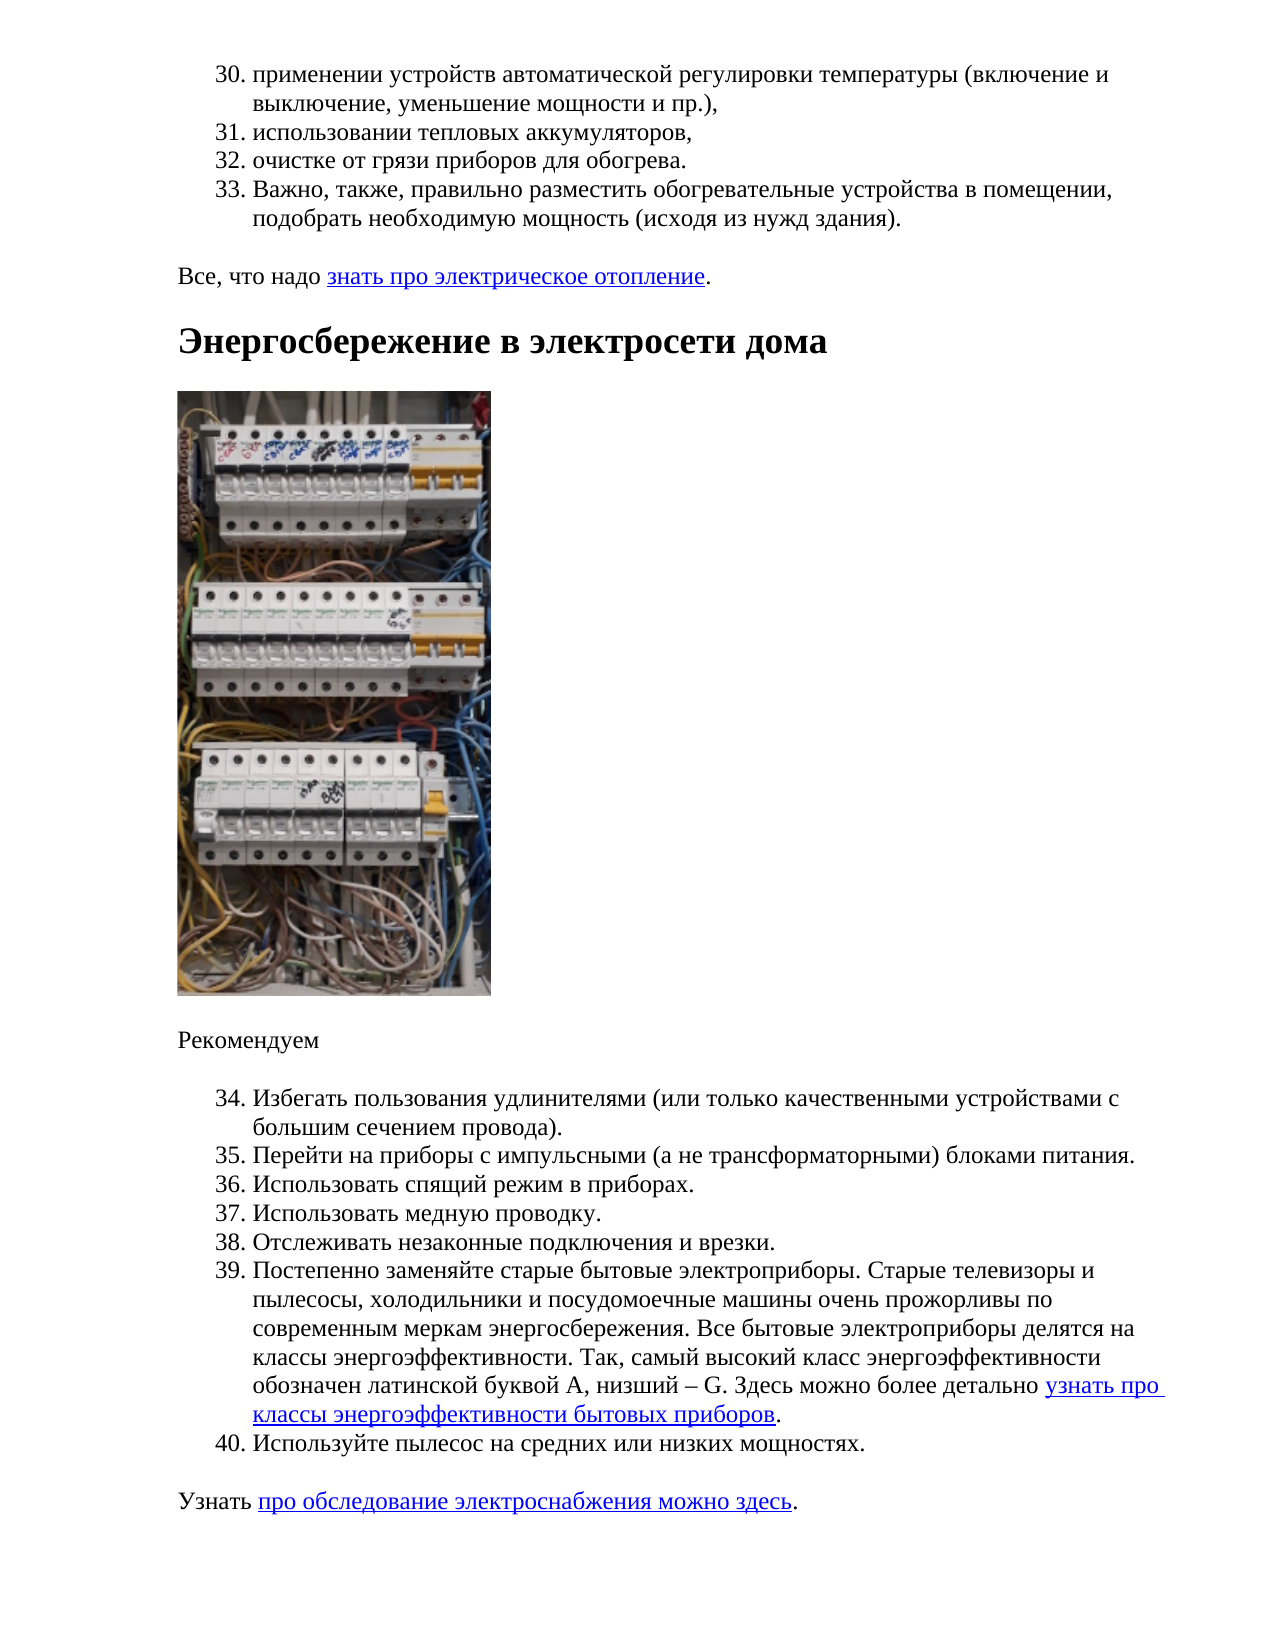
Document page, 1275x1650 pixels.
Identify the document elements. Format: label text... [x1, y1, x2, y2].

text Рекомендуем [177, 1025, 1186, 1054]
list Перейти на приборы с импульсными (а не трансформаторными) блоками питания. [215, 1141, 1186, 1169]
list Избегать пользования удлинителями (или только качественными устройствами с большим сечением провода). [215, 1083, 1186, 1141]
list Используйте пылесос на средних или низких мощностях. [215, 1428, 1186, 1457]
text Энергосбережение в электросети дома [177, 319, 1186, 362]
text Все, что надо знать про электрическое отопление. [177, 261, 1186, 289]
list очистке от грязи приборов для обогрева. [215, 145, 1186, 174]
list Важно, также, правильно разместить обогревательные устройства в помещении, подобрать необходимую мощность (исходя из нужд здания). [215, 174, 1186, 232]
list Использовать медную проводку. [215, 1198, 1186, 1227]
list Использовать спящий режим в приборах. [215, 1169, 1186, 1198]
picture [177, 391, 491, 996]
text Узнать про обследование электроснабжения можно здесь. [177, 1486, 1186, 1515]
list использовании тепловых аккумуляторов, [215, 117, 1186, 145]
list Постепенно заменяйте старые бытовые электроприборы. Старые телевизоры и пылесосы, холодильники и посудомоечные машины очень прожорливы по современным меркам энергосбережения. Все бытовые электроприборы делятся на классы энергоэффективности. Так, самый высокий класс энергоэффективности обозначен латинской буквой А, низший – G. Здесь можно более детально узнать про классы энергоэффективности бытовых приборов. [215, 1256, 1186, 1428]
list применении устройств автоматической регулировки температуры (включение и выключение, уменьшение мощности и пр.), [215, 59, 1186, 117]
list Отслеживать незаконные подключения и врезки. [215, 1227, 1186, 1256]
